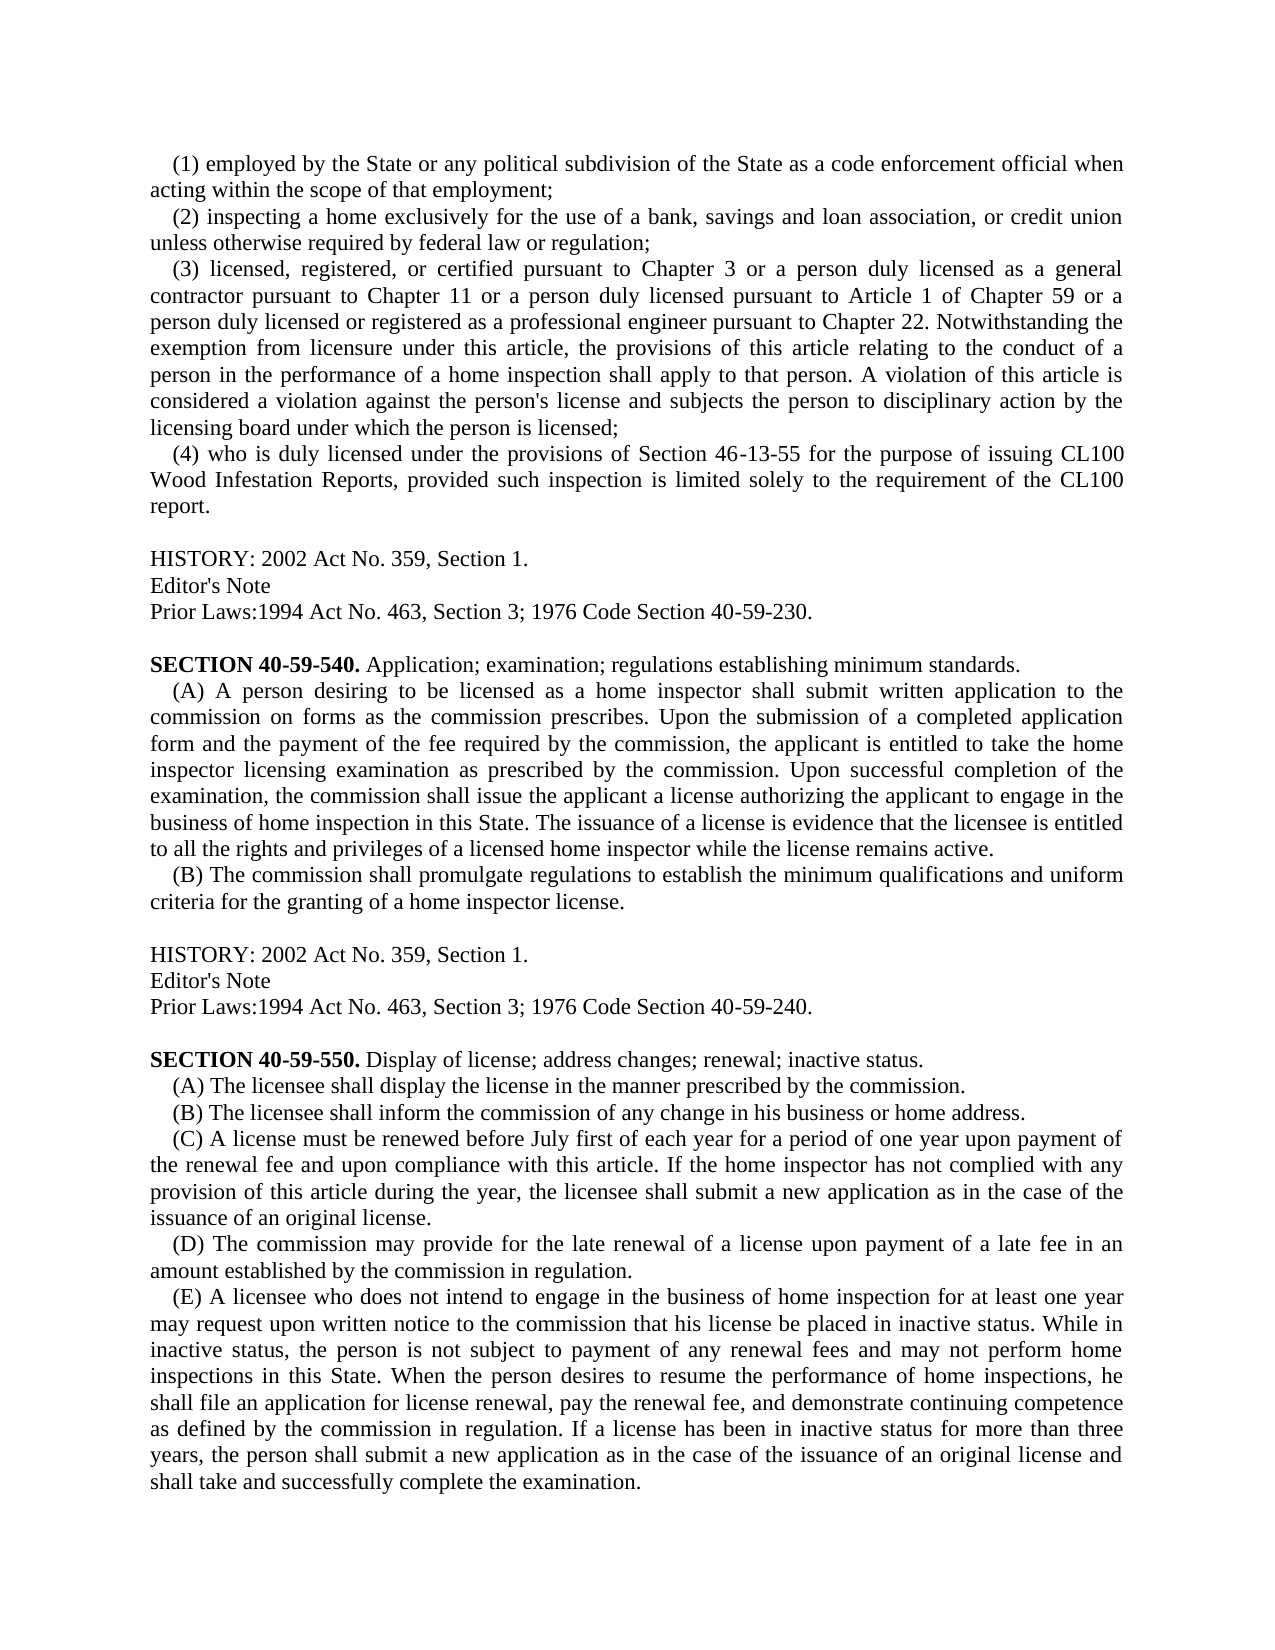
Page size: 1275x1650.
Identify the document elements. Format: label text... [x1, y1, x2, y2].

text (A) The licensee shall display the license in the manner prescribed by the commission. [150, 1072, 1125, 1099]
text (D) The commission may provide for the late renewal of a license upon payment of a late fee in an amount established by the commission in regulation. [150, 1231, 1125, 1283]
text (B) The licensee shall inform the commission of any change in his business or home address. [150, 1099, 1125, 1125]
text HISTORY: 2002 Act No. 359, Section 1. [150, 545, 1125, 572]
text Prior Laws:1994 Act No. 463, Section 3; 1976 Code Section 40-59-240. [150, 993, 1125, 1020]
text HISTORY: 2002 Act No. 359, Section 1. [150, 941, 1125, 967]
text (B) The commission shall promulgate regulations to establish the minimum qualifications and uniform criteria for the granting of a home inspector license. [150, 862, 1125, 914]
text (1) employed by the State or any political subdivision of the State as a code enforcement official when acting within the scope of that employment; [150, 150, 1125, 203]
text (A) A person desiring to be licensed as a home inspector shall submit written application to the commission on forms as the commission prescribes. Upon the submission of a completed application form and the payment of the fee required by the commission, the applicant is entitled to take the home inspector licensing examination as prescribed by the commission. Upon successful completion of the examination, the commission shall issue the applicant a license authorizing the applicant to engage in the business of home inspection in this State. The issuance of a license is evidence that the licensee is entitled to all the rights and privileges of a licensed home inspector while the license remains active. [150, 677, 1125, 862]
text Editor's Note [150, 967, 1125, 993]
text Prior Laws:1994 Act No. 463, Section 3; 1976 Code Section 40-59-230. [150, 598, 1125, 624]
text Editor's Note [150, 572, 1125, 598]
text (4) who is duly licensed under the provisions of Section 46-13-55 for the purpose of issuing CL100 Wood Infestation Reports, provided such inspection is limited solely to the requirement of the CL100 report. [150, 440, 1125, 519]
text SECTION 40-59-550. Display of license; address changes; renewal; inactive status. [150, 1046, 1125, 1072]
text (C) A license must be renewed before July first of each year for a period of one year upon payment of the renewal fee and upon compliance with this article. If the home inspector has not complied with any provision of this article during the year, the licensee shall submit a new application as in the case of the issuance of an original license. [150, 1125, 1125, 1231]
text (3) licensed, registered, or certified pursuant to Chapter 3 or a person duly licensed as a general contractor pursuant to Chapter 11 or a person duly licensed pursuant to Article 1 of Chapter 59 or a person duly licensed or registered as a professional engineer pursuant to Chapter 22. Notwithstanding the exemption from licensure under this article, the provisions of this article relating to the conduct of a person in the performance of a home inspection shall apply to that person. A violation of this article is considered a violation against the person's license and subjects the person to disciplinary action by the licensing board under which the person is licensed; [150, 255, 1125, 440]
text SECTION 40-59-540. Application; examination; regulations establishing minimum standards. [150, 651, 1125, 677]
text (2) inspecting a home exclusively for the use of a bank, savings and loan association, or credit union unless otherwise required by federal law or regulation; [150, 203, 1125, 255]
text (E) A licensee who does not intend to engage in the business of home inspection for at least one year may request upon written notice to the commission that his license be placed in inactive status. While in inactive status, the person is not subject to payment of any renewal fees and may not perform home inspections in this State. When the person desires to resume the performance of home inspections, he shall file an application for license renewal, pay the renewal fee, and demonstrate continuing competence as defined by the commission in regulation. If a license has been in inactive status for more than three years, the person shall submit a new application as in the case of the issuance of an original license and shall take and successfully complete the examination. [150, 1283, 1125, 1494]
